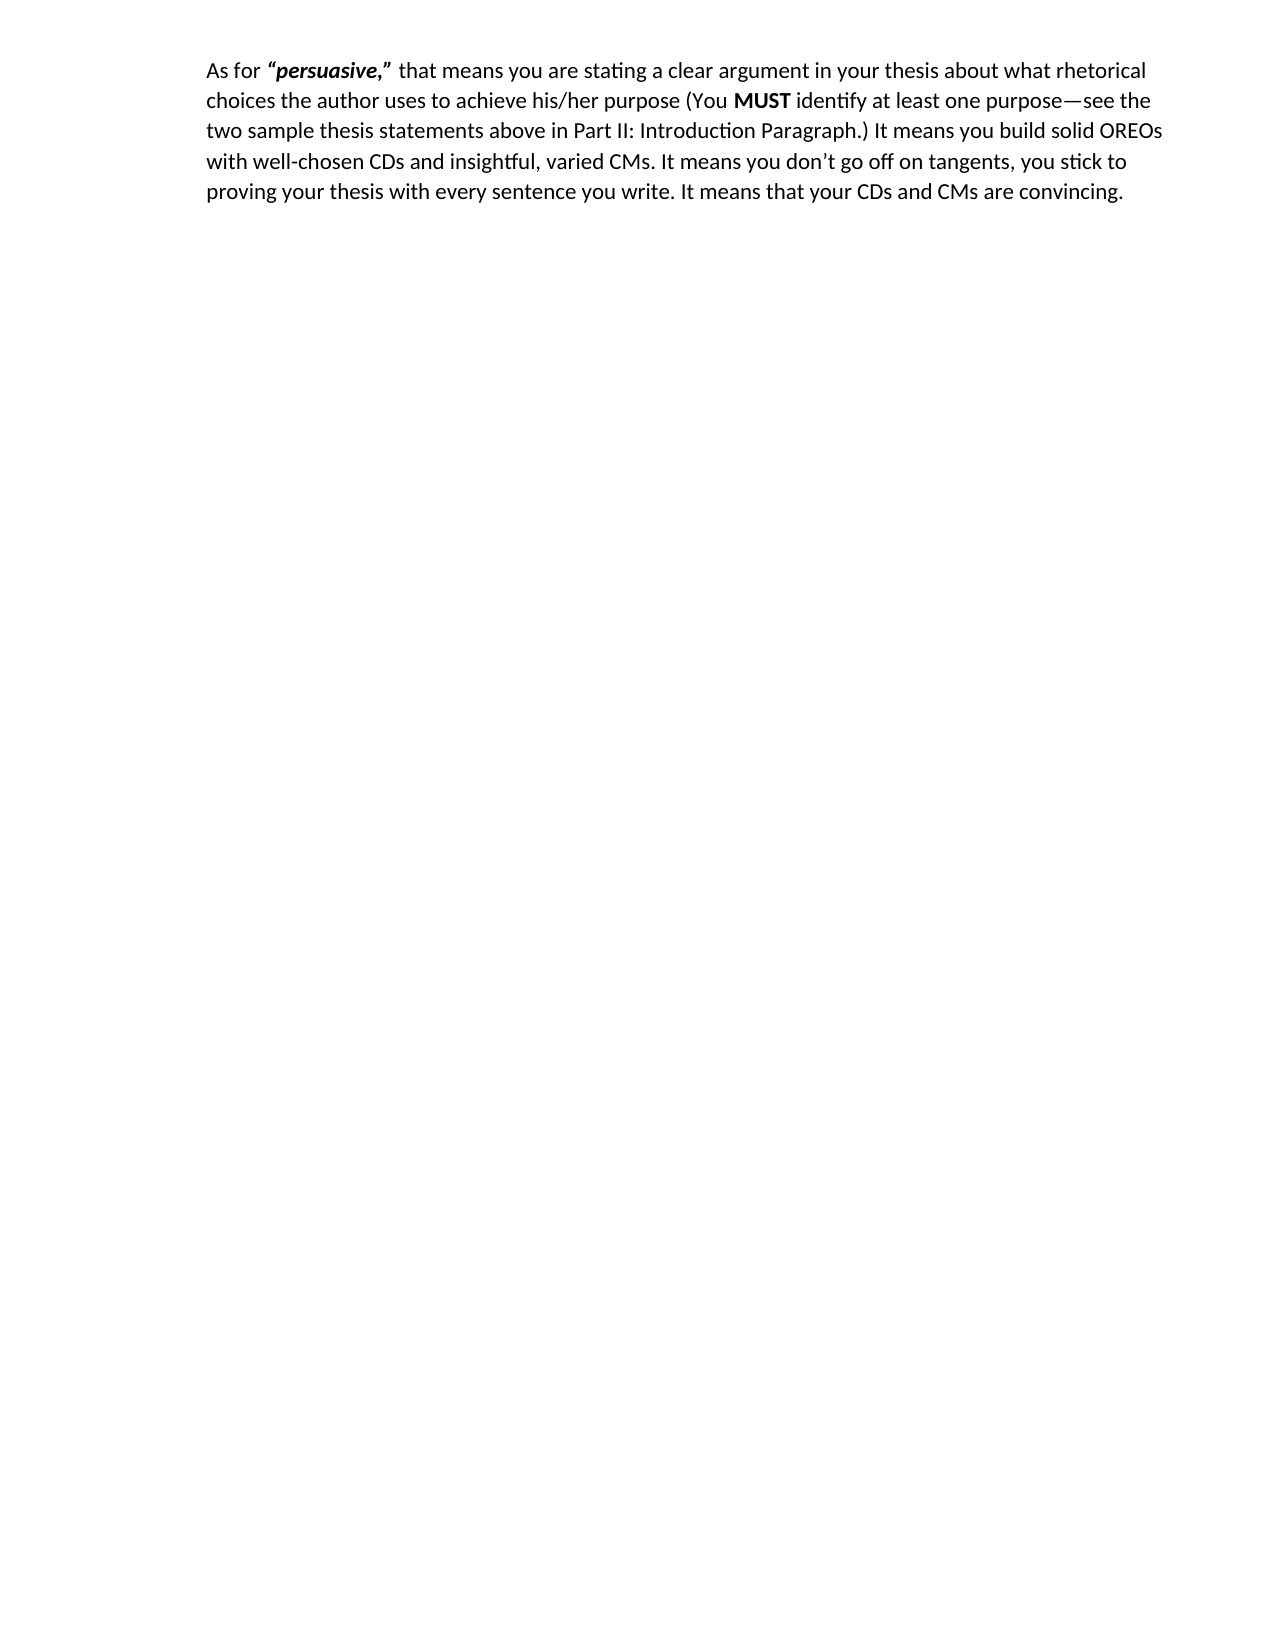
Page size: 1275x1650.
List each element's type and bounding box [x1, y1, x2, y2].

list [169, 56, 1191, 205]
